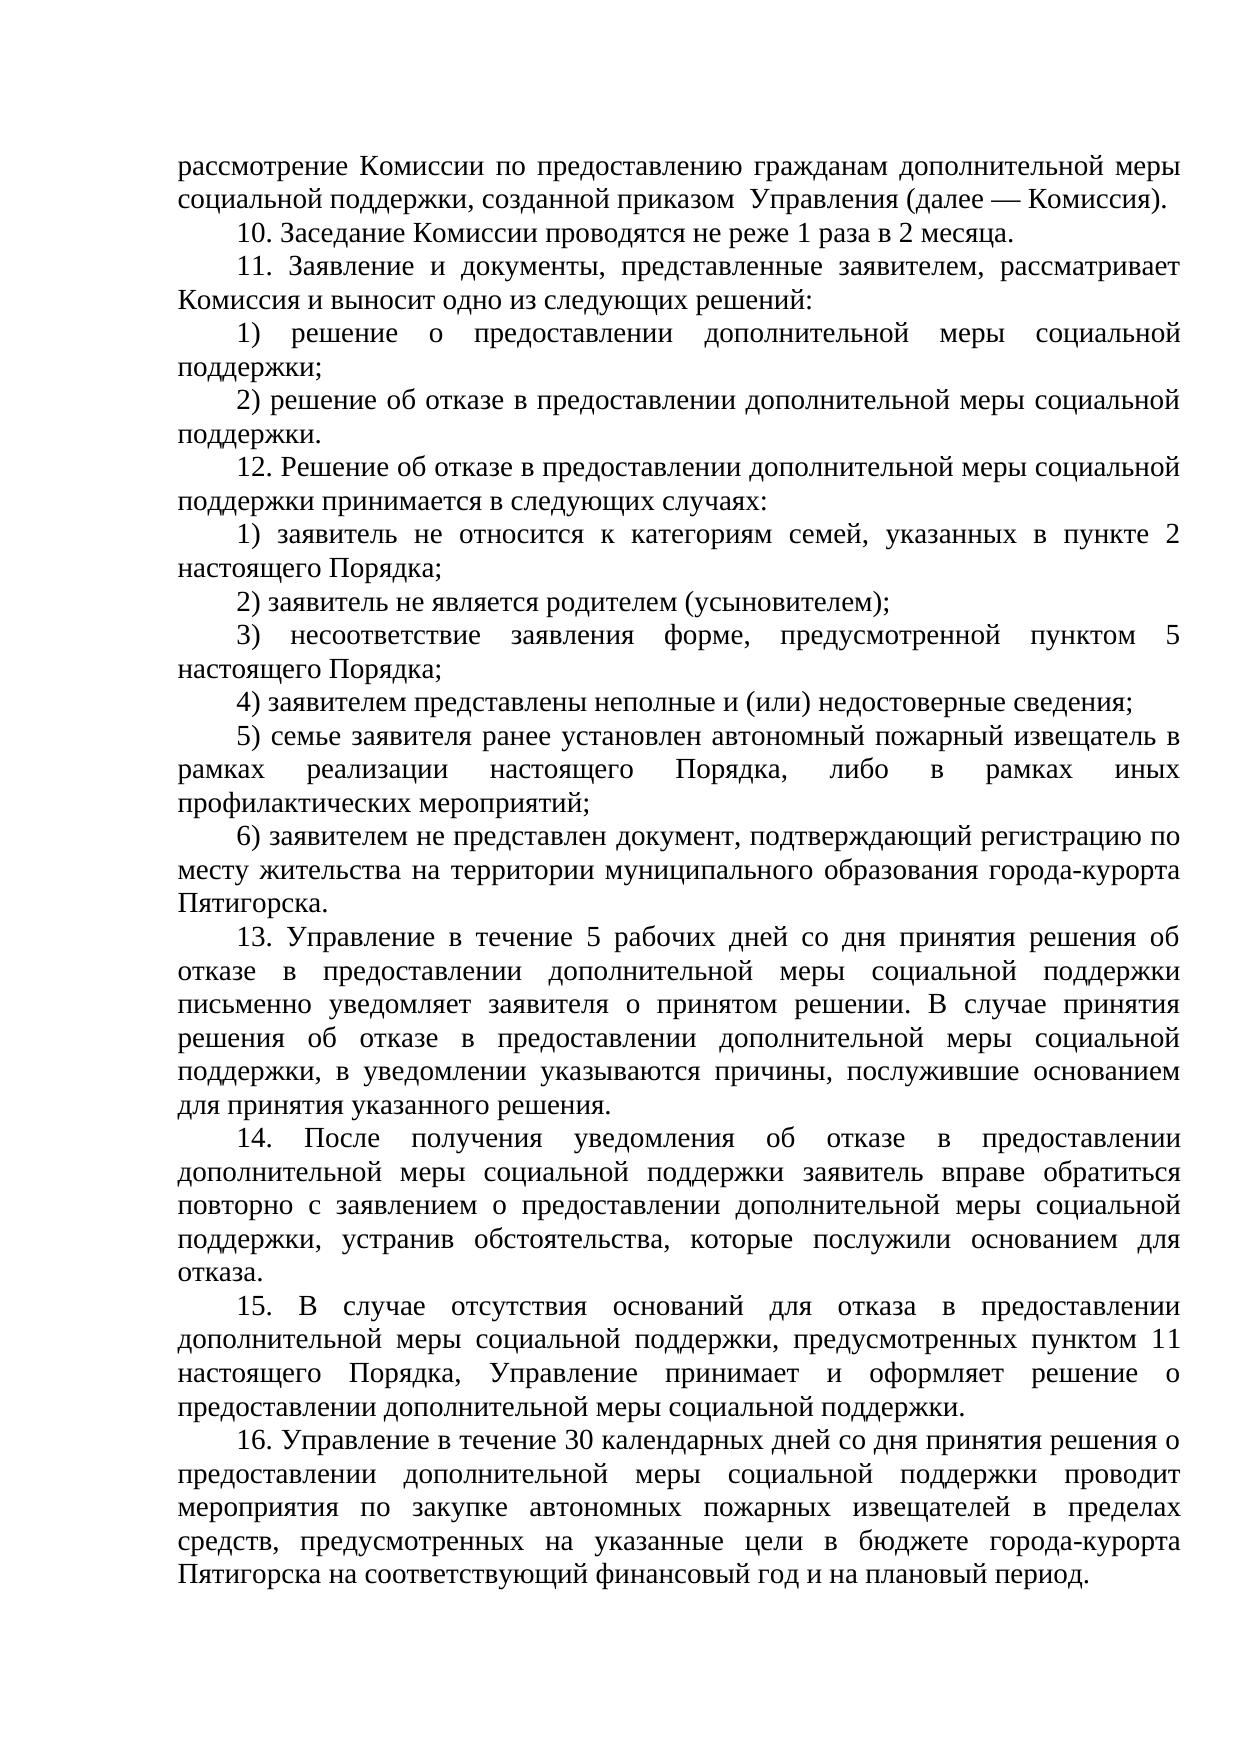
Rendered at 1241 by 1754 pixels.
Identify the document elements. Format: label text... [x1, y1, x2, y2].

text 12. Решение об отказе в предоставлении дополнительной меры социальной поддержки принимается в следующих случаях: [177, 449, 1181, 517]
text 3) несоответствие заявления форме, предусмотренной пунктом 5 настоящего Порядка; [177, 617, 1181, 684]
text 16. Управление в течение 30 календарных дней со дня принятия решения о предоставлении дополнительной меры социальной поддержки проводит мероприятия по закупке автономных пожарных извещателей в пределах средств, предусмотренных на указанные цели в бюджете города-курорта Пятигорска на соответствующий финансовый год и на плановый период. [177, 1422, 1181, 1590]
text 4) заявителем представлены неполные и (или) недостоверные сведения; [177, 684, 1181, 718]
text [177, 148, 1181, 215]
text 5) семье заявителя ранее установлен автономный пожарный извещатель в рамках реализации настоящего Порядка, либо в рамках иных профилактических мероприятий; [177, 718, 1181, 818]
text 13. Управление в течение 5 рабочих дней со дня принятия решения об отказе в предоставлении дополнительной меры социальной поддержки письменно уведомляет заявителя о принятом решении. В случае принятия решения об отказе в предоставлении дополнительной меры социальной поддержки, в уведомлении указываются причины, послужившие основанием для принятия указанного решения. [177, 919, 1181, 1120]
text 1) решение о предоставлении дополнительной меры социальной поддержки; [177, 315, 1181, 382]
text 11. Заявление и документы, представленные заявителем, рассматривает Комиссия и выносит одно из следующих решений: [177, 248, 1181, 315]
text 1) заявитель не относится к категориям семей, указанных в пункте 2 настоящего Порядка; [177, 517, 1181, 584]
text 10. Заседание Комиссии проводятся не реже 1 раза в 2 месяца. [177, 215, 1181, 248]
text 15. В случае отсутствия оснований для отказа в предоставлении дополнительной меры социальной поддержки, предусмотренных пунктом 11 настоящего Порядка, Управление принимает и оформляет решение о предоставлении дополнительной меры социальной поддержки. [177, 1288, 1181, 1422]
text 2) заявитель не является родителем (усыновителем); [177, 584, 1181, 617]
text 6) заявителем не представлен документ, подтверждающий регистрацию по месту жительства на территории муниципального образования города-курорта Пятигорска. [177, 818, 1181, 919]
text 14. После получения уведомления об отказе в предоставлении дополнительной меры социальной поддержки заявитель вправе обратиться повторно с заявлением о предоставлении дополнительной меры социальной поддержки, устранив обстоятельства, которые послужили основанием для отказа. [177, 1120, 1181, 1288]
text 2) решение об отказе в предоставлении дополнительной меры социальной поддержки. [177, 382, 1181, 449]
